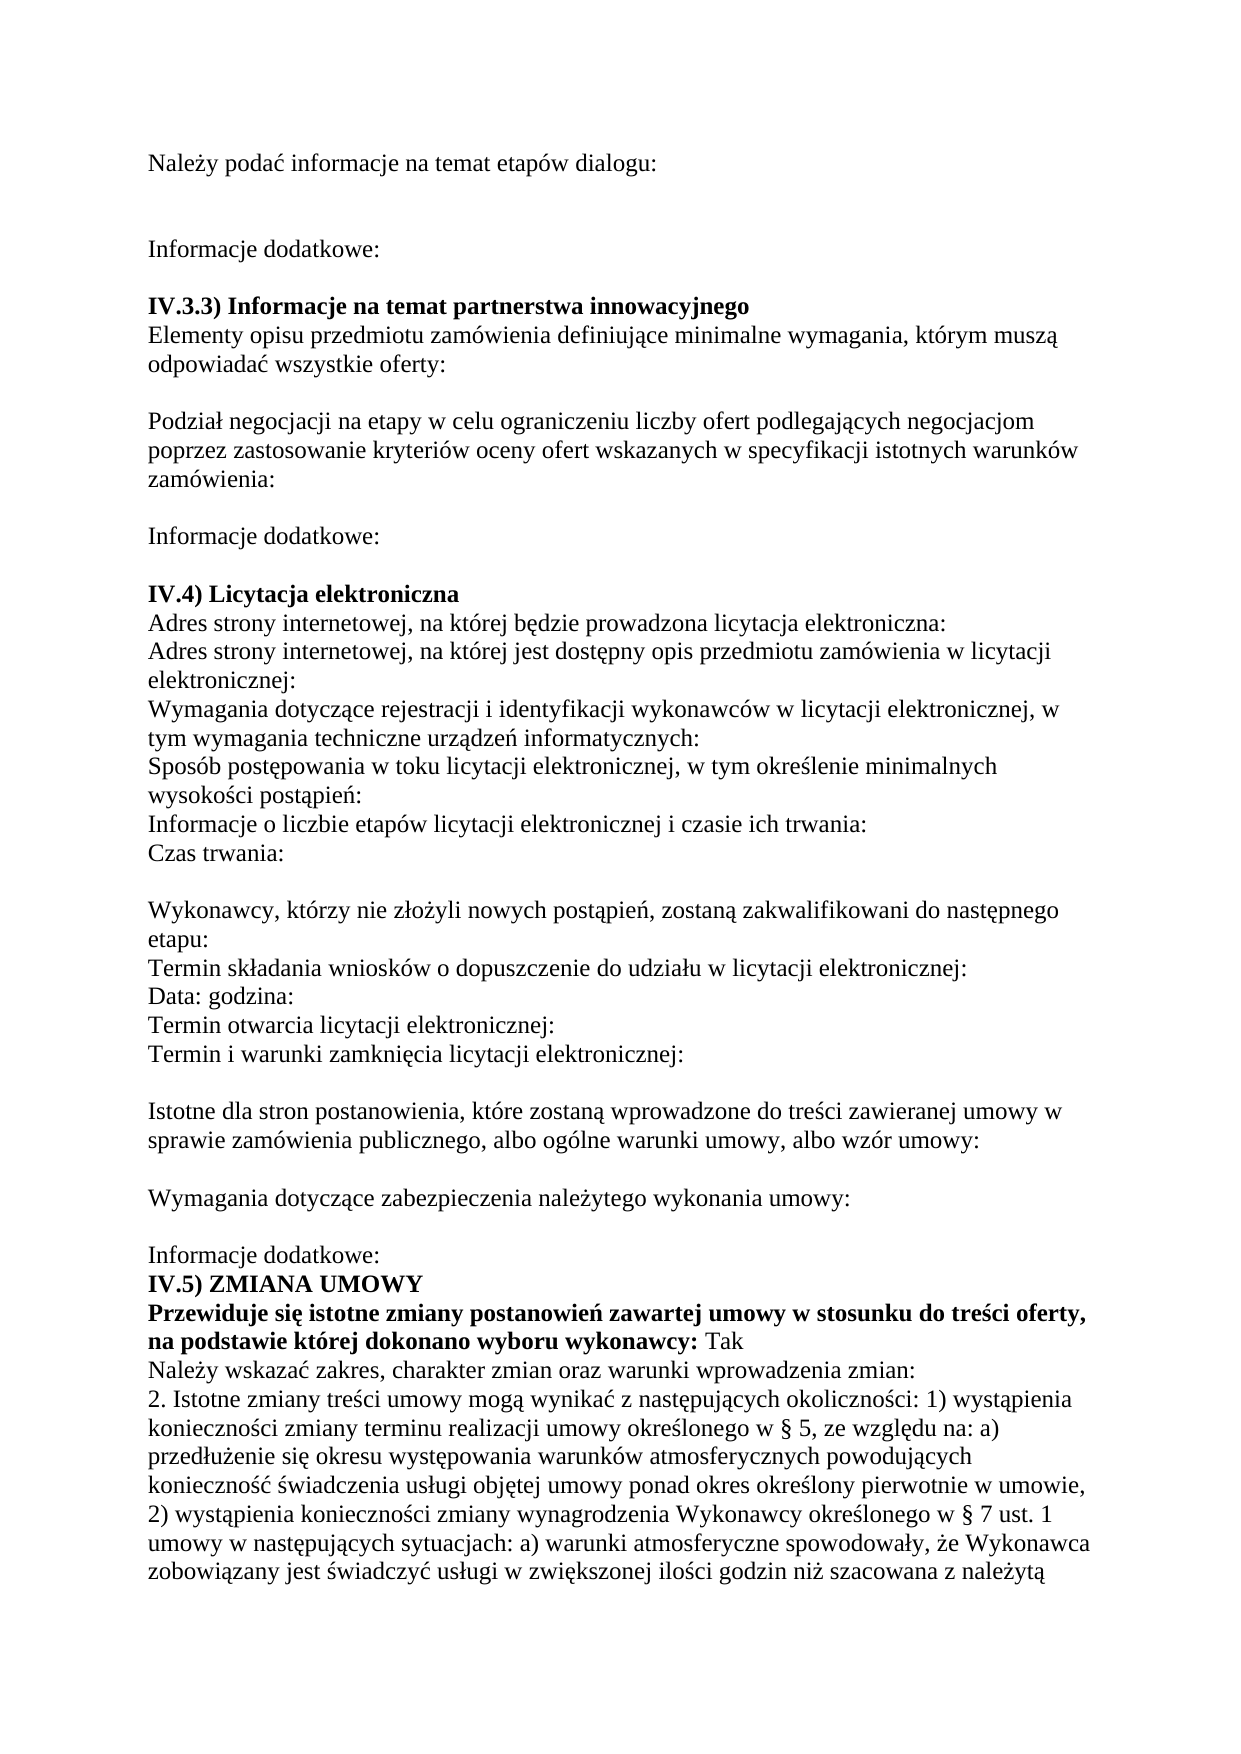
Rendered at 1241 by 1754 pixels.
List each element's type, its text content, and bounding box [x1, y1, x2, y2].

text Informacje o liczbie etapów licytacji elektronicznej i czasie ich trwania: [148, 809, 1093, 838]
text Istotne dla stron postanowienia, które zostaną wprowadzone do treści zawieranej umowy w sprawie zamówienia publicznego, albo ogólne warunki umowy, albo wzór umowy: [148, 1068, 1093, 1154]
text Wymagania dotyczące zabezpieczenia należytego wykonania umowy: [148, 1154, 1093, 1211]
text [148, 1269, 1093, 1585]
text Czas trwania: Wykonawcy, którzy nie złożyli nowych postąpień, zostaną zakwalifikowani do następnego etapu: [148, 838, 1093, 953]
text Adres strony internetowej, na której jest dostępny opis przedmiotu zamówienia w licytacji elektronicznej: [148, 636, 1093, 694]
text Informacje dodatkowe: [148, 1211, 1093, 1269]
text Termin i warunki zamknięcia licytacji elektronicznej: [148, 1039, 1093, 1068]
text Sposób postępowania w toku licytacji elektronicznej, w tym określenie minimalnych wysokości postąpień: [148, 751, 1093, 809]
text Wymagania dotyczące rejestracji i identyfikacji wykonawców w licytacji elektronicznej, w tym wymagania techniczne urządzeń informatycznych: [148, 694, 1093, 751]
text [148, 148, 1093, 636]
text Termin składania wniosków o dopuszczenie do udziału w licytacji elektronicznej: Data: godzina: Termin otwarcia licytacji elektronicznej: [148, 953, 1093, 1039]
